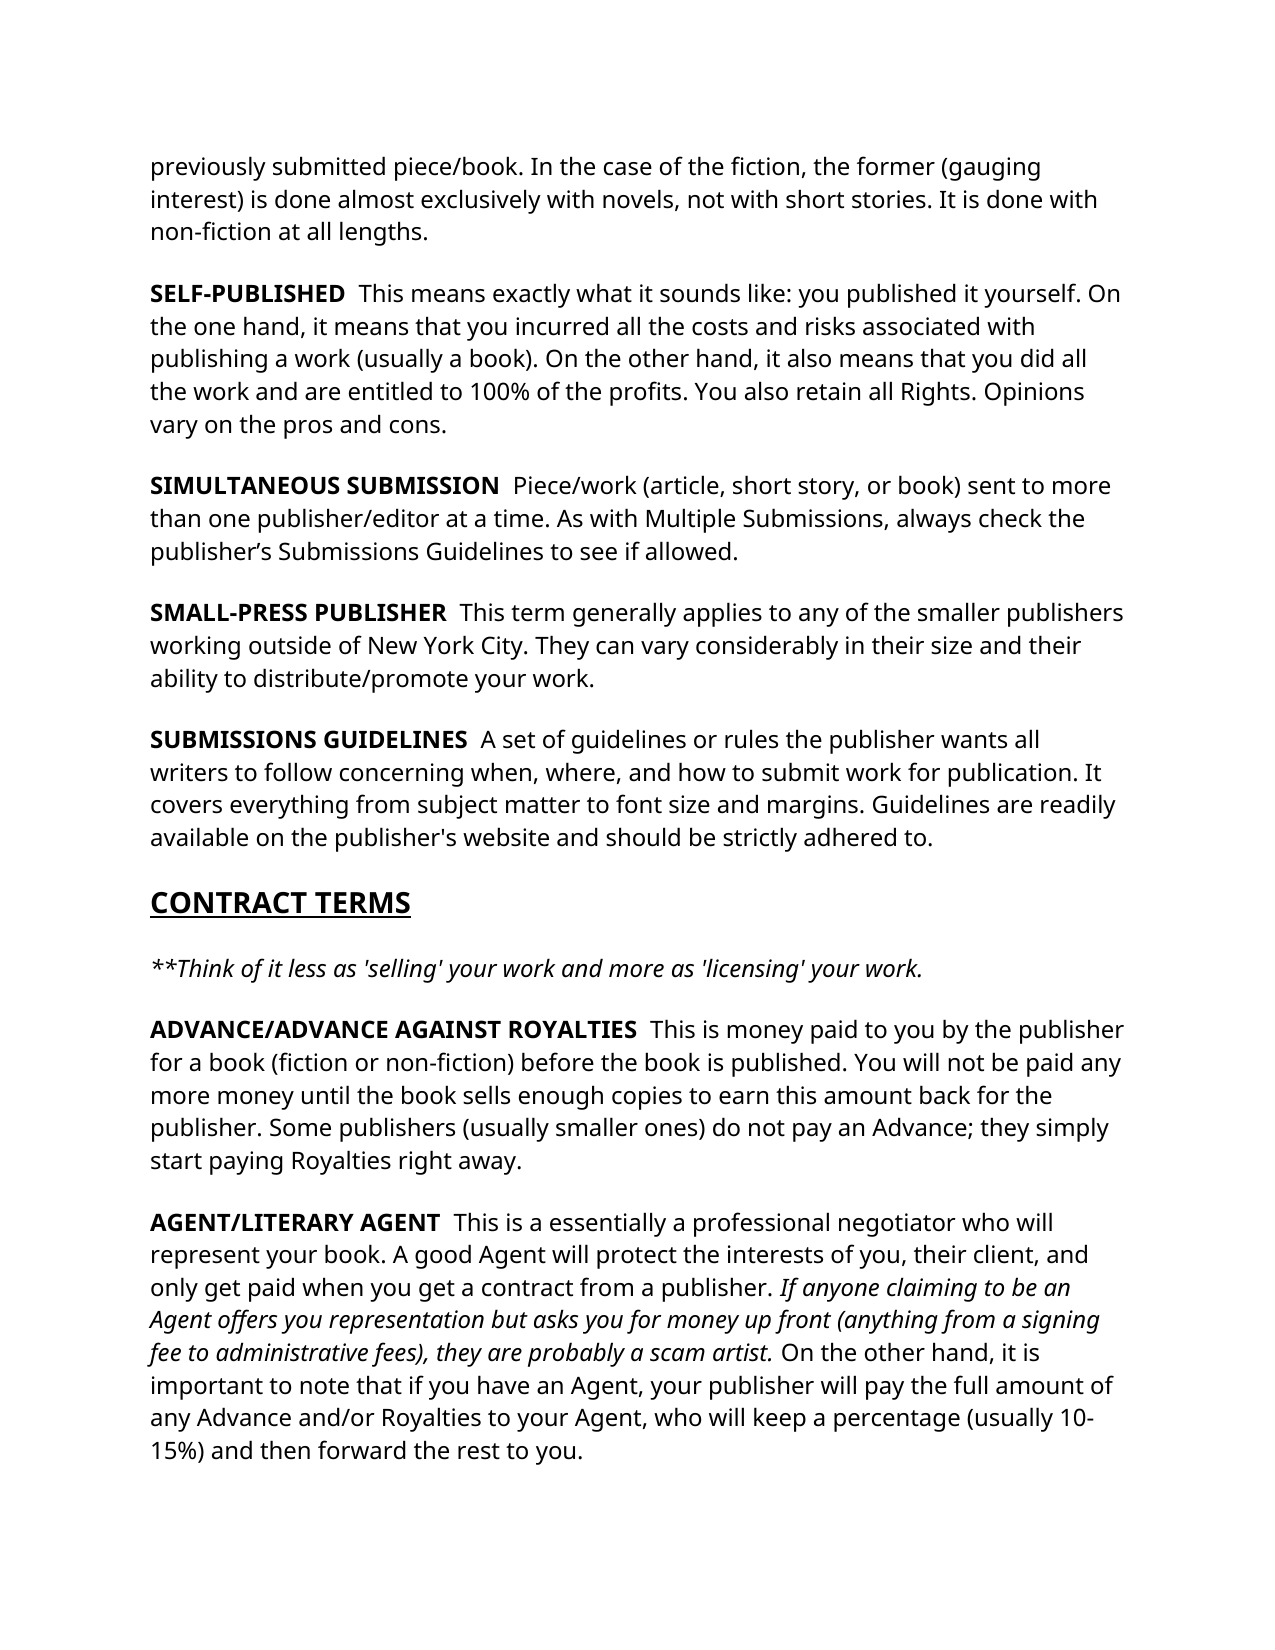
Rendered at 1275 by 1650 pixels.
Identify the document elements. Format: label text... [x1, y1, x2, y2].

text AGENT/LITERARY AGENT This is a essentially a professional negotiator who will represent your book. A good Agent will protect the interests of you, their client, and only get paid when you get a contract from a publisher. If anyone claiming to be an Agent offers you representation but asks you for money up front (anything from a signing fee to administrative fees), they are probably a scam artist. On the other hand, it is important to note that if you have an Agent, your publisher will pay the full amount of any Advance and/or Royalties to your Agent, who will keep a percentage (usually 10-15%) and then forward the rest to you. [150, 1206, 1125, 1466]
text SELF-PUBLISHED This means exactly what it sounds like: you published it yourself. On the one hand, it means that you incurred all the costs and risks associated with publishing a work (usually a book). On the other hand, it also means that you did all the work and are entitled to 100% of the profits. You also retain all Rights. Opinions vary on the pros and cons. [150, 277, 1125, 440]
text SUBMISSIONS GUIDELINES A set of guidelines or rules the publisher wants all writers to follow concerning when, where, and how to submit work for publication. It covers everything from subject matter to font size and margins. Guidelines are readily available on the publisher's website and should be strictly adhered to. [150, 723, 1125, 853]
text CONTRACT TERMS [150, 883, 1125, 922]
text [150, 150, 1125, 248]
text ADVANCE/ADVANCE AGAINST ROYALTIES This is money paid to you by the publisher for a book (fiction or non-fiction) before the book is published. You will not be paid any more money until the book sells enough copies to earn this amount back for the publisher. Some publishers (usually smaller ones) do not pay an Advance; they simply start paying Royalties right away. [150, 1013, 1125, 1176]
text SMALL-PRESS PUBLISHER This term generally applies to any of the smaller publishers working outside of New York City. They can vary considerably in their size and their ability to distribute/promote your work. [150, 596, 1125, 694]
text SIMULTANEOUS SUBMISSION Piece/work (article, short story, or book) sent to more than one publisher/editor at a time. As with Multiple Submissions, always check the publisher’s Submissions Guidelines to see if allowed. [150, 469, 1125, 567]
text **Think of it less as 'selling' your work and more as 'licensing' your work. [150, 952, 1125, 984]
